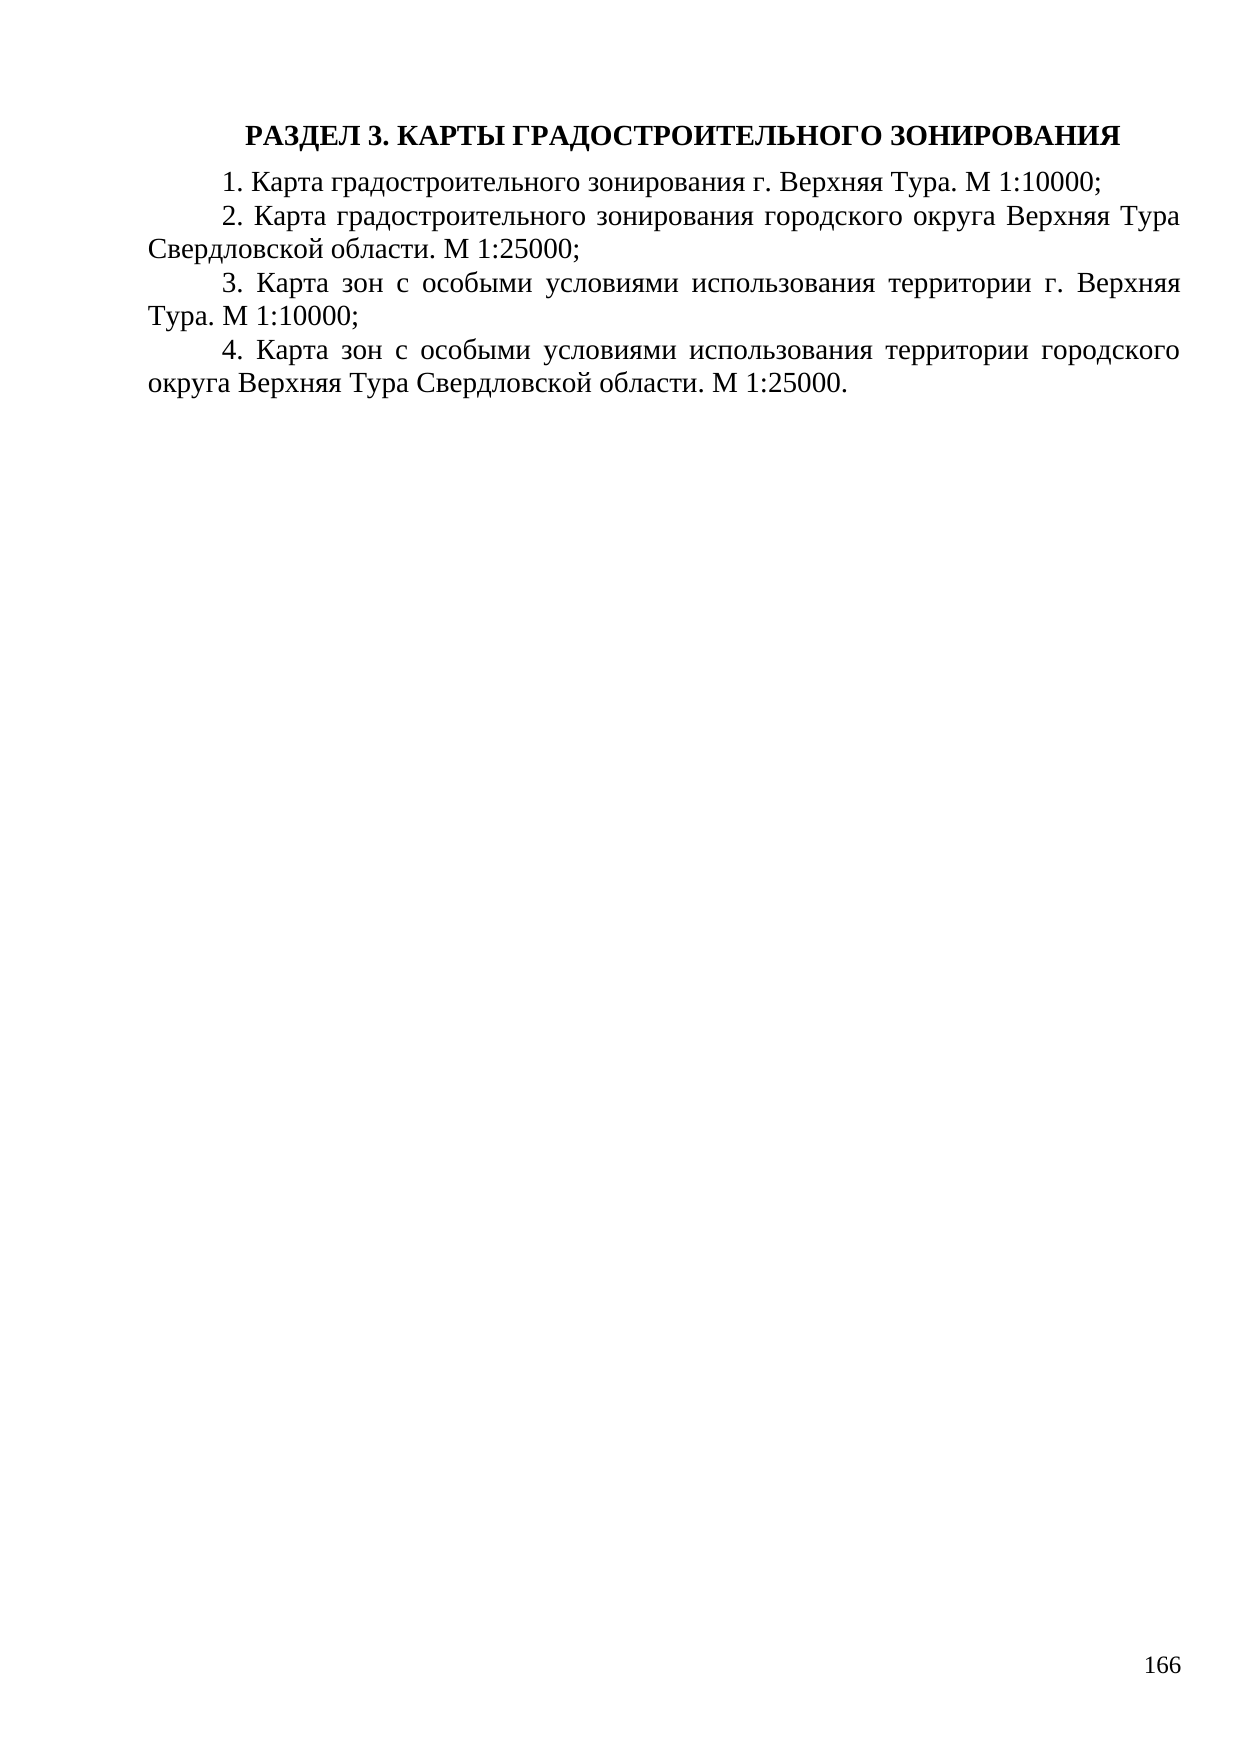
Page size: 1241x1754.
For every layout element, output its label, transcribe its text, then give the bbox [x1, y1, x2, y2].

text 1. Карта градостроительного зонирования г. Верхняя Тура. М 1:10000; [148, 164, 1181, 198]
text 4. Карта зон с особыми условиями использования территории городского округа Верхняя Тура Свердловской области. М 1:25000. [148, 332, 1181, 399]
text 2. Карта градостроительного зонирования городского округа Верхняя Тура Свердловской области. М 1:25000; [148, 198, 1181, 265]
text 3. Карта зон с особыми условиями использования территории г. Верхняя Тура. М 1:10000; [148, 265, 1181, 332]
subtitle Раздел 3. КАРТЫ ГРАДОСТРОИТЕЛЬНОГО ЗОНИРОВАНИЯ [185, 118, 1181, 152]
